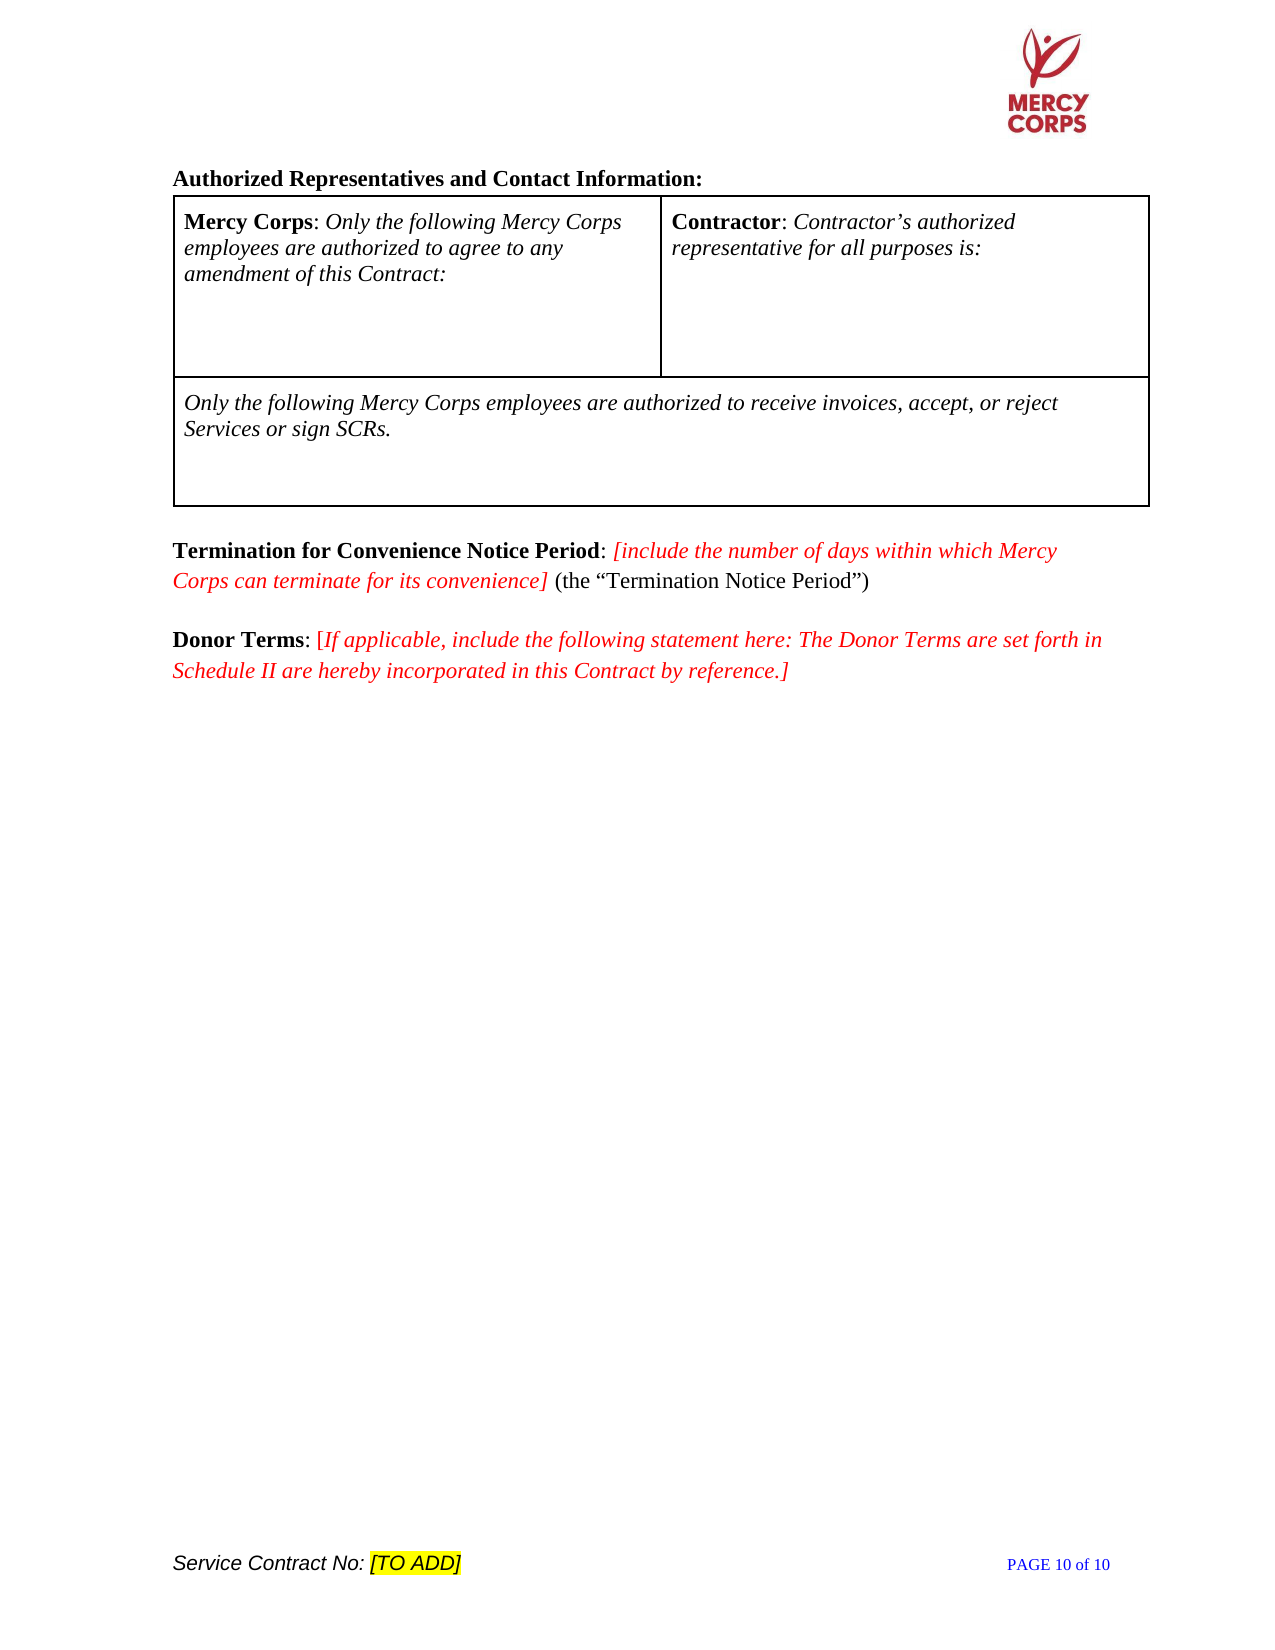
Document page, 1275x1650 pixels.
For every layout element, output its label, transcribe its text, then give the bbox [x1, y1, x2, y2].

text Donor Terms: [If applicable, include the following statement here: The Donor Terms are set forth in Schedule II are hereby incorporated in this Contract by reference.] [172, 626, 1110, 683]
picture [1000, 21, 1092, 139]
table_cell Only the following Mercy Corps employees are authorized to receive invoices, accept, or reject Services or sign SCRs. [175, 378, 1148, 504]
text Authorized Representatives and Contact Information: [172, 165, 1110, 191]
table_header Mercy Corps: Only the following Mercy Corps employees are authorized to agree to any amendment of this Contract: [175, 197, 660, 376]
table_header Contractor: Contractor’s authorized representative for all purposes is: [662, 197, 1148, 376]
text Termination for Convenience Notice Period: [include the number of days within which Mercy Corps can terminate for its convenience] (the “Termination Notice Period”) [172, 537, 1110, 593]
